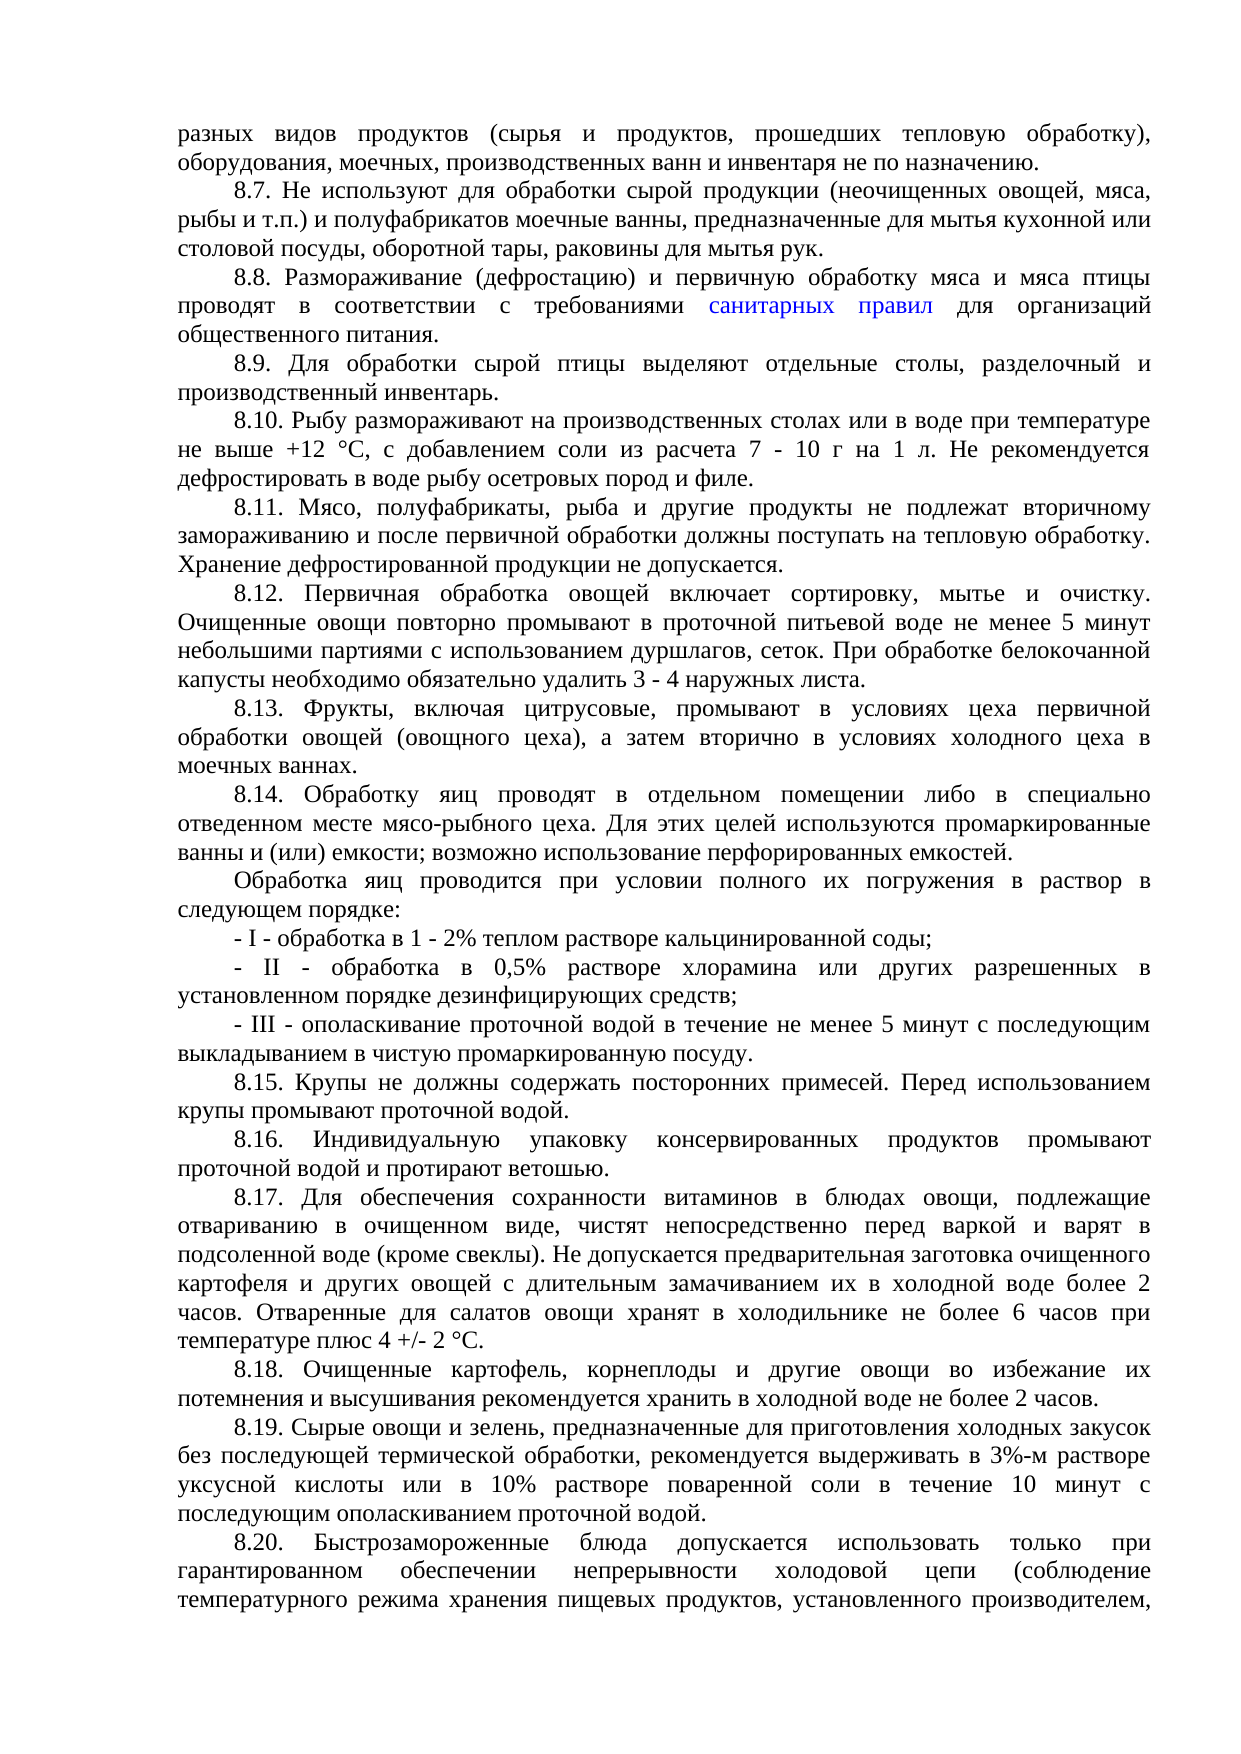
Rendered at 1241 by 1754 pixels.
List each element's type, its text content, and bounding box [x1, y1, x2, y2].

text - I - обработка в 1 - 2% теплом растворе кальцинированной соды; [177, 923, 1152, 952]
text 8.13. Фрукты, включая цитрусовые, промывают в условиях цеха первичной обработки овощей (овощного цеха), а затем вторично в условиях холодного цеха в моечных ваннах. [177, 693, 1152, 779]
text 8.10. Рыбу размораживают на производственных столах или в воде при температуре не выше +12 °C, с добавлением соли из расчета 7 - 10 г на 1 л. Не рекомендуется дефростировать в воде рыбу осетровых пород и филе. [177, 406, 1152, 492]
text 8.15. Крупы не должны содержать посторонних примесей. Перед использованием крупы промывают проточной водой. [177, 1067, 1152, 1124]
text 8.17. Для обеспечения сохранности витаминов в блюдах овощи, подлежащие отвариванию в очищенном виде, чистят непосредственно перед варкой и варят в подсоленной воде (кроме свеклы). Не допускается предварительная заготовка очищенного картофеля и других овощей с длительным замачиванием их в холодной воде более 2 часов. Отваренные для салатов овощи хранят в холодильнике не более 6 часов при температуре плюс 4 +/- 2 °C. [177, 1182, 1152, 1354]
text 8.9. Для обработки сырой птицы выделяют отдельные столы, разделочный и производственный инвентарь. [177, 348, 1152, 406]
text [177, 1527, 1152, 1613]
text - III - ополаскивание проточной водой в течение не менее 5 минут с последующим выкладыванием в чистую промаркированную посуду. [177, 1009, 1152, 1067]
text - II - обработка в 0,5% растворе хлорамина или других разрешенных в установленном порядке дезинфицирующих средств; [177, 952, 1152, 1009]
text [177, 118, 1152, 176]
text 8.8. Размораживание (дефростацию) и первичную обработку мяса и мяса птицы проводят в соответствии с требованиями санитарных правил для организаций общественного питания. [177, 262, 1152, 348]
text 8.19. Сырые овощи и зелень, предназначенные для приготовления холодных закусок без последующей термической обработки, рекомендуется выдерживать в 3%-м растворе уксусной кислоты или в 10% растворе поваренной соли в течение 10 минут с последующим ополаскиванием проточной водой. [177, 1412, 1152, 1527]
text 8.12. Первичная обработка овощей включает сортировку, мытье и очистку. Очищенные овощи повторно промывают в проточной питьевой воде не менее 5 минут небольшими партиями с использованием дуршлагов, сеток. При обработке белокочанной капусты необходимо обязательно удалить 3 - 4 наружных листа. [177, 578, 1152, 693]
text 8.16. Индивидуальную упаковку консервированных продуктов промывают проточной водой и протирают ветошью. [177, 1124, 1152, 1182]
text 8.18. Очищенные картофель, корнеплоды и другие овощи во избежание их потемнения и высушивания рекомендуется хранить в холодной воде не более 2 часов. [177, 1354, 1152, 1412]
text Обработка яиц проводится при условии полного их погружения в раствор в следующем порядке: [177, 866, 1152, 923]
text 8.11. Мясо, полуфабрикаты, рыба и другие продукты не подлежат вторичному замораживанию и после первичной обработки должны поступать на тепловую обработку. Хранение дефростированной продукции не допускается. [177, 492, 1152, 578]
text 8.7. Не используют для обработки сырой продукции (неочищенных овощей, мяса, рыбы и т.п.) и полуфабрикатов моечные ванны, предназначенные для мытья кухонной или столовой посуды, оборотной тары, раковины для мытья рук. [177, 176, 1152, 262]
text 8.14. Обработку яиц проводят в отдельном помещении либо в специально отведенном месте мясо-рыбного цеха. Для этих целей используются промаркированные ванны и (или) емкости; возможно использование перфорированных емкостей. [177, 779, 1152, 866]
